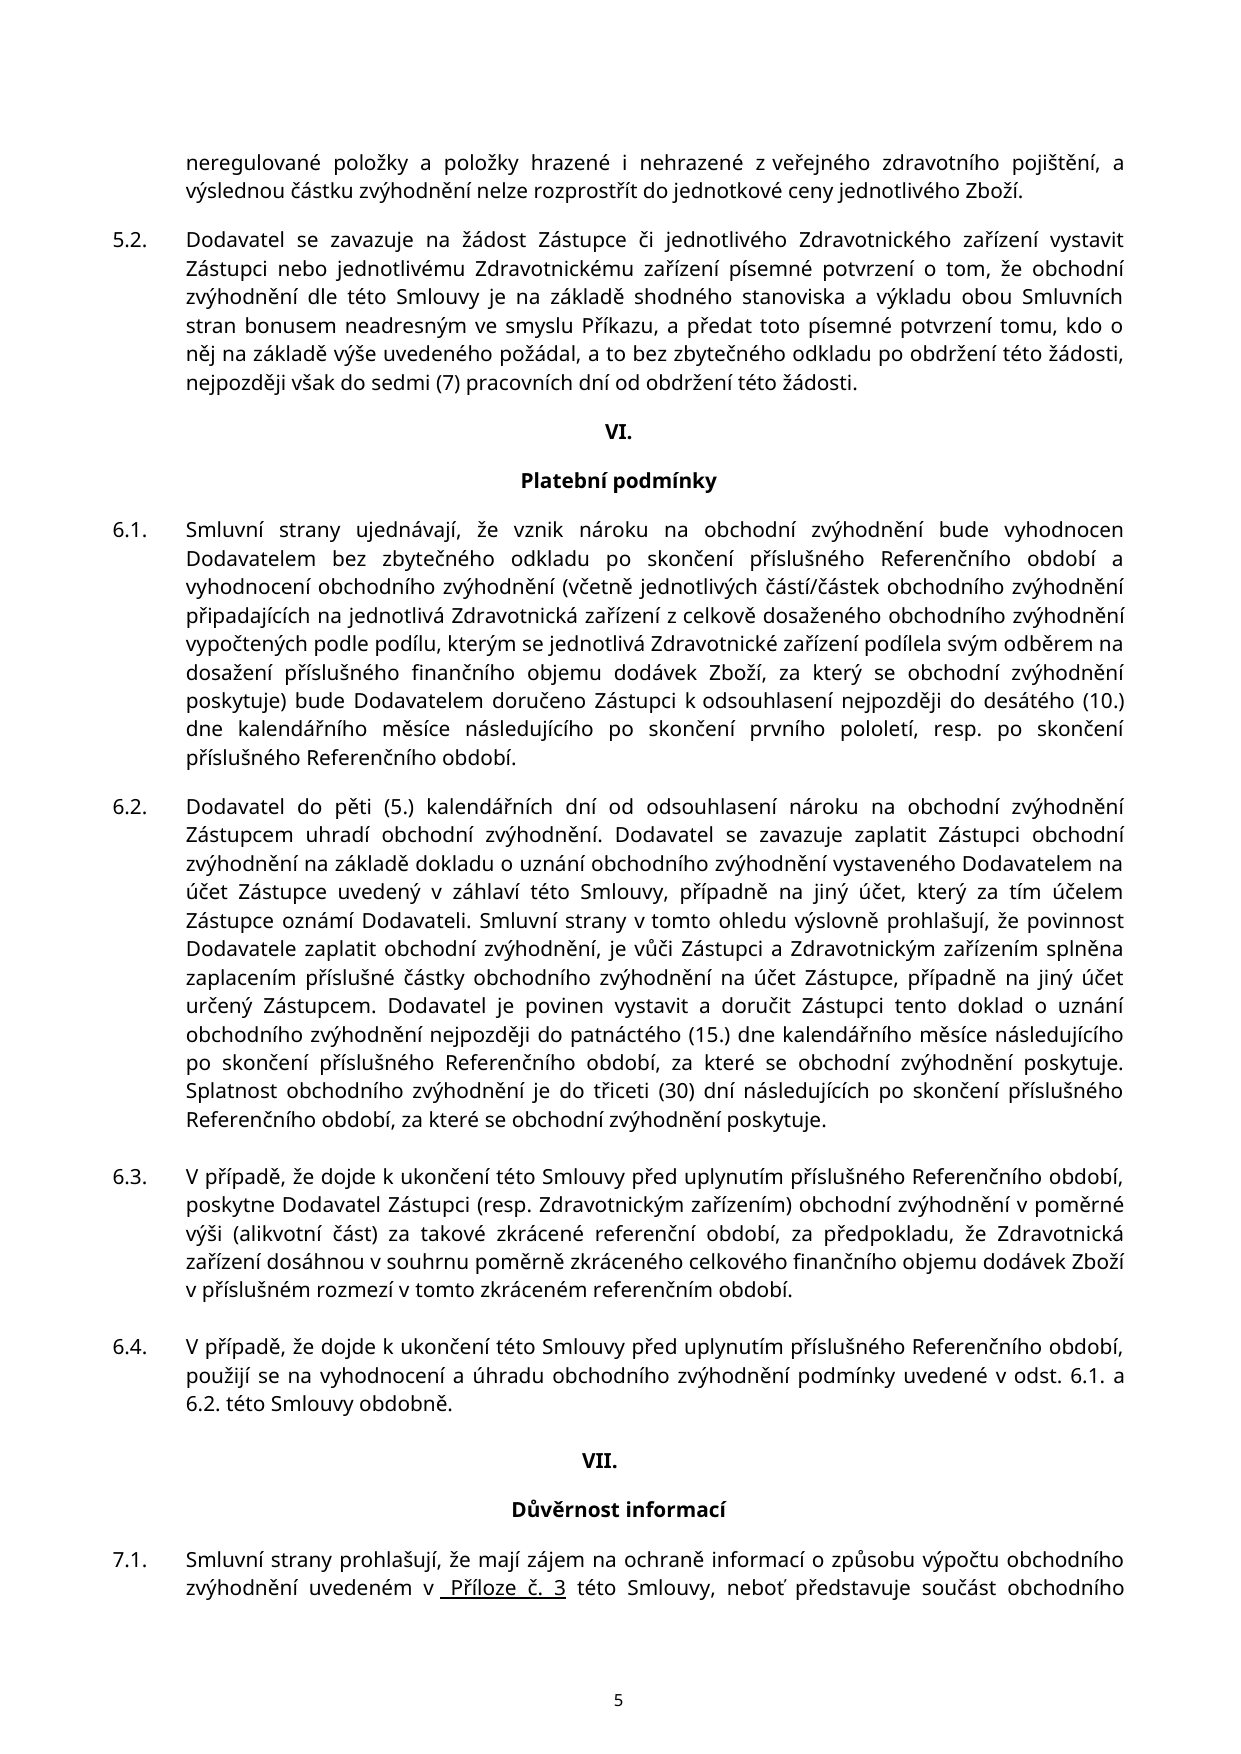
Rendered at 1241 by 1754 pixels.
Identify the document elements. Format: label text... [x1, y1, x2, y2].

text 6.3. V případě, že dojde k ukončení této Smlouvy před uplynutím příslušného Referenčního období, poskytne Dodavatel Zástupci (resp. Zdravotnickým zařízením) obchodní zvýhodnění v poměrné výši (alikvotní část) za takové zkrácené referenční období, za předpokladu, že Zdravotnická zařízení dosáhnou v souhrnu poměrně zkráceného celkového finančního objemu dodávek Zboží v příslušném rozmezí v tomto zkráceném referenčním období. [112, 1162, 1125, 1304]
text 6.4. V případě, že dojde k ukončení této Smlouvy před uplynutím příslušného Referenčního období, použijí se na vyhodnocení a úhradu obchodního zvýhodnění podmínky uvedené v odst. 6.1. a 6.2. této Smlouvy obdobně. [112, 1332, 1125, 1418]
text VII. [112, 1446, 1125, 1475]
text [112, 148, 1125, 204]
text Důvěrnost informací [112, 1496, 1125, 1524]
text 6.2. Dodavatel do pěti (5.) kalendářních dní od odsouhlasení nároku na obchodní zvýhodnění Zástupcem uhradí obchodní zvýhodnění. Dodavatel se zavazuje zaplatit Zástupci obchodní zvýhodnění na základě dokladu o uznání obchodního zvýhodnění vystaveného Dodavatelem na účet Zástupce uvedený v záhlaví této Smlouvy, případně na jiný účet, který za tím účelem Zástupce oznámí Dodavateli. Smluvní strany v tomto ohledu výslovně prohlašují, že povinnost Dodavatele zaplatit obchodní zvýhodnění, je vůči Zástupci a Zdravotnickým zařízením splněna zaplacením příslušné částky obchodního zvýhodnění na účet Zástupce, případně na jiný účet určený Zástupcem. Dodavatel je povinen vystavit a doručit Zástupci tento doklad o uznání obchodního zvýhodnění nejpozději do patnáctého (15.) dne kalendářního měsíce následujícího po skončení příslušného Referenčního období, za které se obchodní zvýhodnění poskytuje. Splatnost obchodního zvýhodnění je do třiceti (30) dní následujících po skončení příslušného Referenčního období, za které se obchodní zvýhodnění poskytuje. [112, 792, 1125, 1133]
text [112, 1545, 1125, 1602]
text VI. [112, 417, 1125, 445]
text Platební podmínky [112, 466, 1125, 494]
text 6.1. Smluvní strany ujednávají, že vznik nároku na obchodní zvýhodnění bude vyhodnocen Dodavatelem bez zbytečného odkladu po skončení příslušného Referenčního období a vyhodnocení obchodního zvýhodnění (včetně jednotlivých částí/částek obchodního zvýhodnění připadajících na jednotlivá Zdravotnická zařízení z celkově dosaženého obchodního zvýhodnění vypočtených podle podílu, kterým se jednotlivá Zdravotnické zařízení podílela svým odběrem na dosažení příslušného finančního objemu dodávek Zboží, za který se obchodní zvýhodnění poskytuje) bude Dodavatelem doručeno Zástupci k odsouhlasení nejpozději do desátého (10.) dne kalendářního měsíce následujícího po skončení prvního pololetí, resp. po skončení příslušného Referenčního období. [112, 515, 1125, 771]
text 5.2. Dodavatel se zavazuje na žádost Zástupce či jednotlivého Zdravotnického zařízení vystavit Zástupci nebo jednotlivému Zdravotnickému zařízení písemné potvrzení o tom, že obchodní zvýhodnění dle této Smlouvy je na základě shodného stanoviska a výkladu obou Smluvních stran bonusem neadresným ve smyslu Příkazu, a předat toto písemné potvrzení tomu, kdo o něj na základě výše uvedeného požádal, a to bez zbytečného odkladu po obdržení této žádosti, nejpozději však do sedmi (7) pracovních dní od obdržení této žádosti. [112, 225, 1125, 396]
